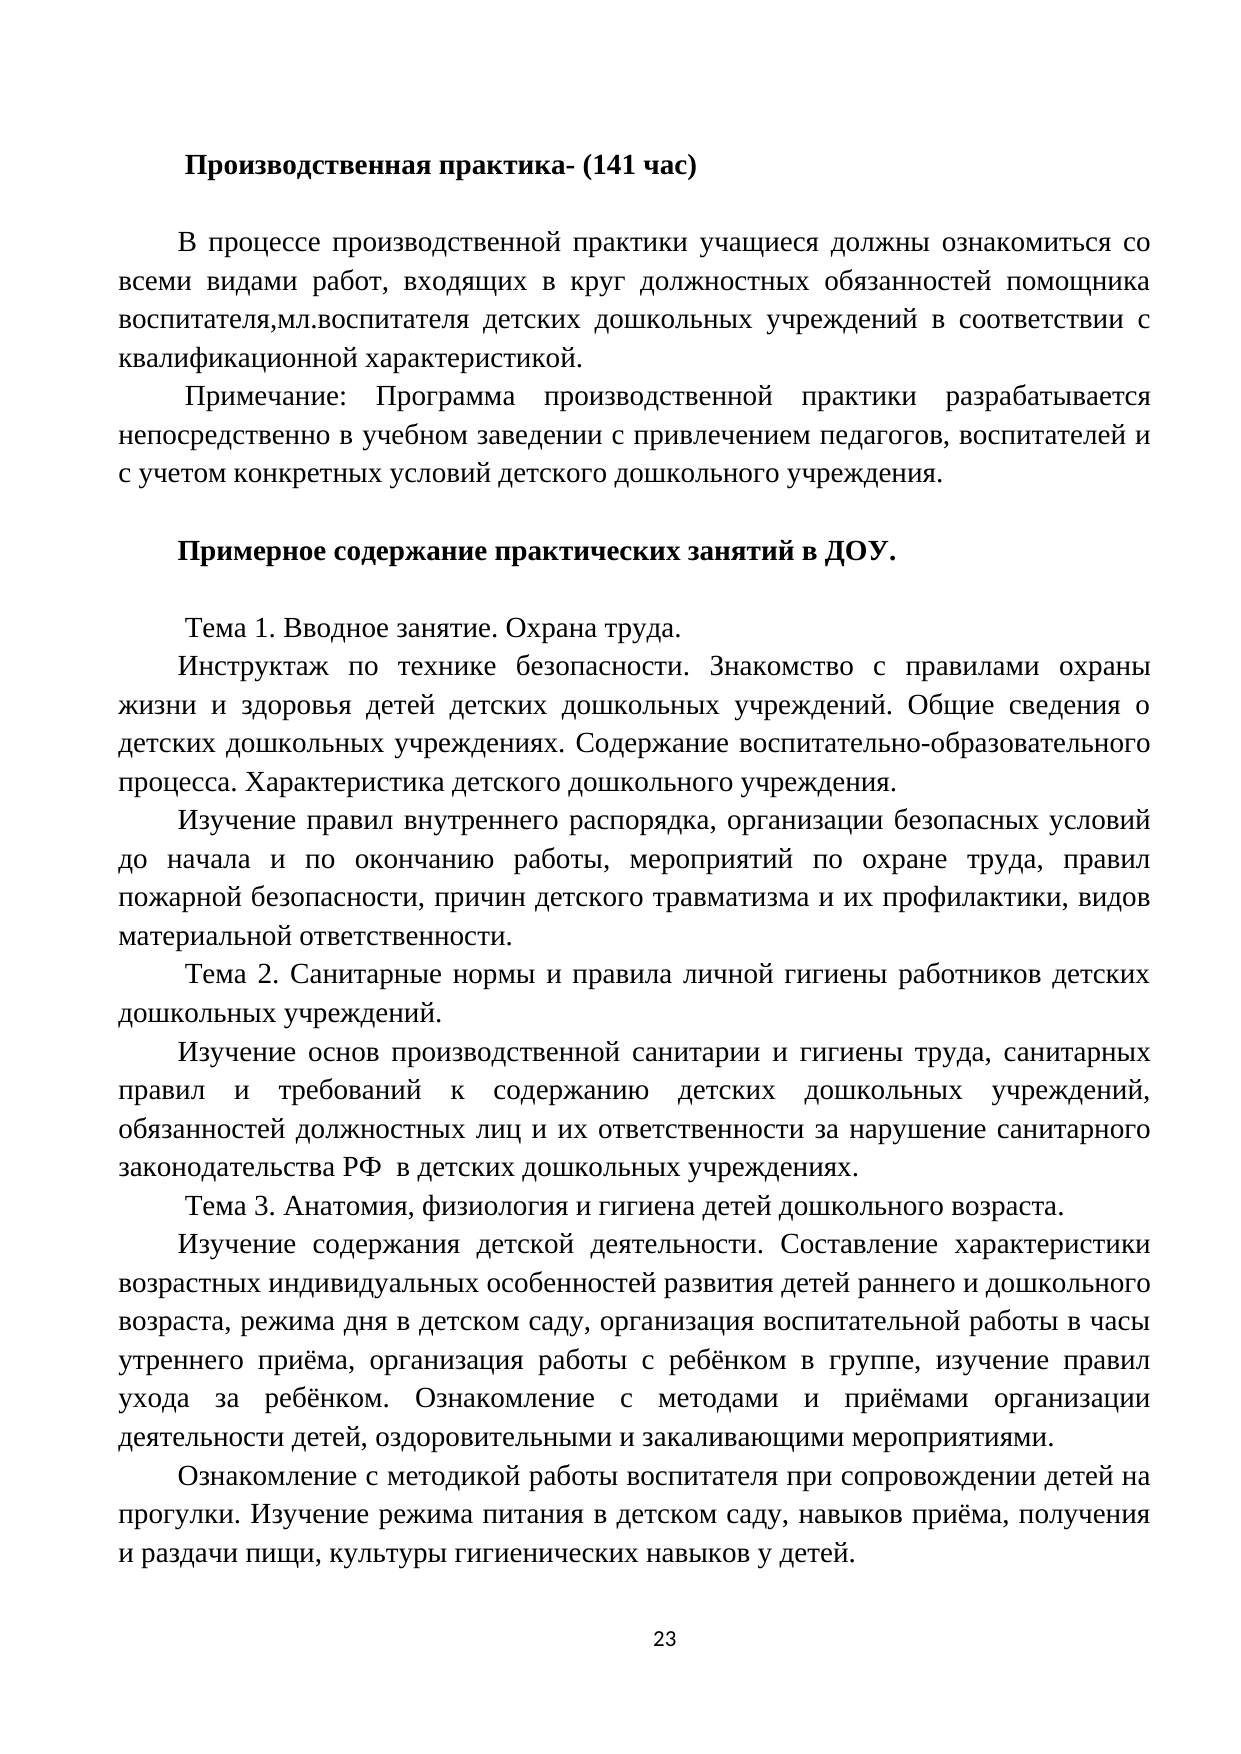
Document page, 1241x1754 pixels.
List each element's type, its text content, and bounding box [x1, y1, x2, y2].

text Примечание: Программа производственной практики разрабатывается непосредственно в учебном заведении с привлечением педагогов, воспитателей и с учетом конкретных условий детского дошкольного учреждения. [118, 378, 1152, 489]
text Тема 3. Анатомия, физиология и гигиена детей дошкольного возраста. [118, 1188, 1152, 1221]
text Изучение основ производственной санитарии и гигиены труда, санитарных правил и требований к содержанию детских дошкольных учреждений, обязанностей должностных лиц и их ответственности за нарушение санитарного законодательства РФ в детских дошкольных учреждениях. [118, 1034, 1152, 1183]
text В процессе производственной практики учащиеся должны ознакомиться со всеми видами работ, входящих в круг должностных обязанностей помощника воспитателя,мл.воспитателя детских дошкольных учреждений в соответствии с квалификационной характеристикой. [118, 224, 1152, 373]
text Тема 2. Санитарные нормы и правила личной гигиены работников детских дошкольных учреждений. [118, 957, 1152, 1029]
text Примерное содержание практических занятий в ДОУ. [118, 533, 1152, 566]
text Производственная практика- (141 час) [177, 147, 1152, 181]
text Ознакомление с методикой работы воспитателя при сопровождении детей на прогулки. Изучение режима питания в детском саду, навыков приёма, получения и раздачи пищи, культуры гигиенических навыков у детей. [118, 1458, 1152, 1568]
text Тема 1. Вводное занятие. Охрана труда. [118, 610, 1152, 643]
text Изучение содержания детской деятельности. Составление характеристики возрастных индивидуальных особенностей развития детей раннего и дошкольного возраста, режима дня в детском саду, организация воспитательной работы в часы утреннего приёма, организация работы с ребёнком в группе, изучение правил ухода за ребёнком. Ознакомление с методами и приёмами организации деятельности детей, оздоровительными и закаливающими мероприятиями. [118, 1226, 1152, 1453]
text Изучение правил внутреннего распорядка, организации безопасных условий до начала и по окончанию работы, мероприятий по охране труда, правил пожарной безопасности, причин детского травматизма и их профилактики, видов материальной ответственности. [118, 802, 1152, 952]
text Инструктаж по технике безопасности. Знакомство с правилами охраны жизни и здоровья детей детских дошкольных учреждений. Общие сведения о детских дошкольных учреждениях. Содержание воспитательно-образовательного процесса. Характеристика детского дошкольного учреждения. [118, 648, 1152, 797]
